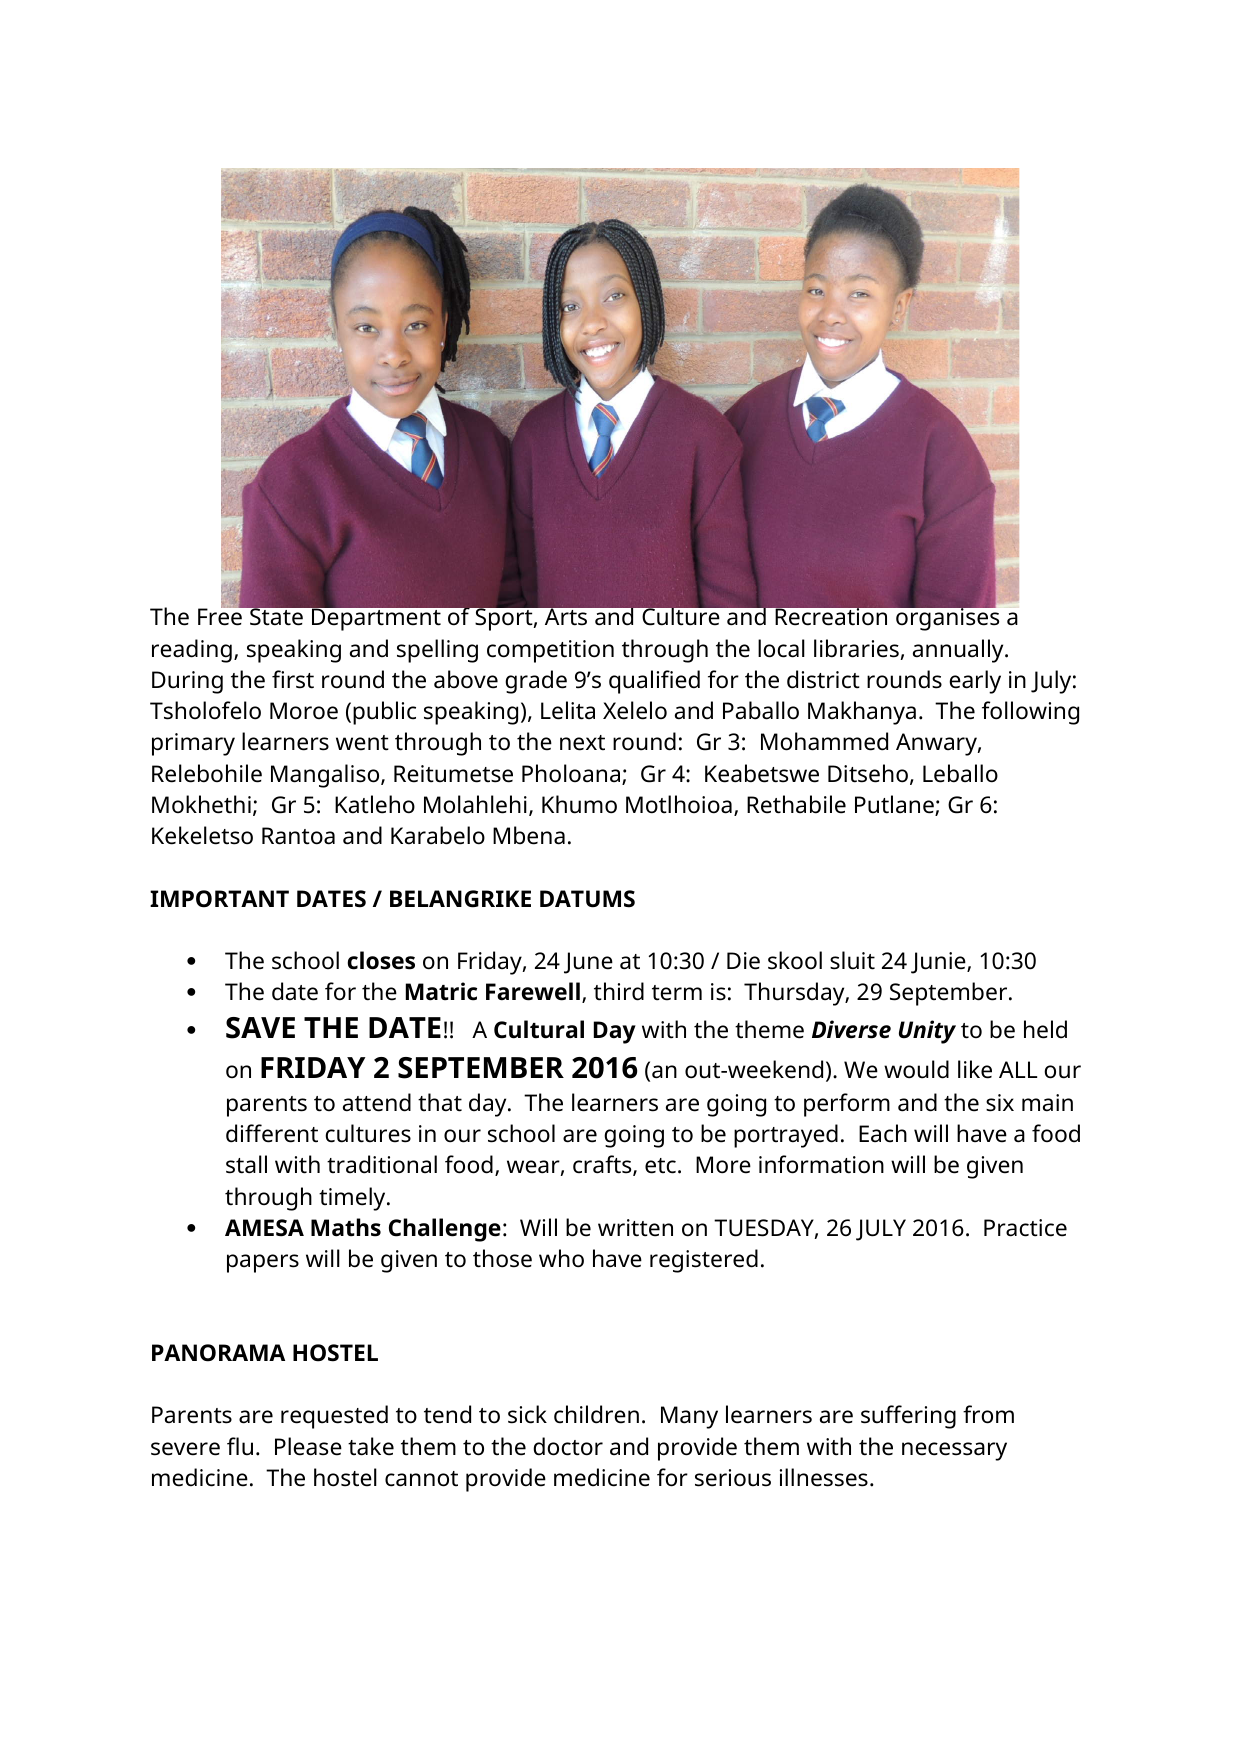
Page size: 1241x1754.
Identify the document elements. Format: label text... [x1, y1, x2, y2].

text Parents are requested to tend to sick children. Many learners are suffering from severe flu. Please take them to the doctor and provide them with the necessary medicine. The hostel cannot provide medicine for serious illnesses. [150, 1399, 1090, 1493]
list The school closes on Friday, 24 June at 10:30 / Die skool sluit 24 Junie, 10:30 [187, 945, 1090, 976]
list The date for the Matric Farewell, third term is: Thursday, 29 September. [187, 976, 1090, 1007]
list SAVE THE DATE!! A Cultural Day with the theme Diverse Unity to be held on FRIDAY 2 SEPTEMBER 2016 (an out-weekend). We would like ALL our parents to attend that day. The learners are going to perform and the six main different cultures in our school are going to be portrayed. Each will have a food stall with traditional food, wear, crafts, etc. More information will be given through timely. [187, 1007, 1090, 1212]
text IMPORTANT DATES / BELANGRIKE DATUMS [150, 882, 1090, 914]
text PANORAMA HOSTEL [150, 1337, 1090, 1368]
text The Free State Department of Sport, Arts and Culture and Recreation organises a reading, speaking and spelling competition through the local libraries, annually. During the first round the above grade 9’s qualified for the district rounds early in July: Tsholofelo Moroe (public speaking), Lelita Xelelo and Paballo Makhanya. The following primary learners went through to the next round: Gr 3: Mohammed Anwary, Relebohile Mangaliso, Reitumetse Pholoana; Gr 4: Keabetswe Ditseho, Leballo Mokhethi; Gr 5: Katleho Molahlehi, Khumo Motlhoioa, Rethabile Putlane; Gr 6: Kekeletso Rantoa and Karabelo Mbena. [150, 601, 1090, 851]
list AMESA Maths Challenge: Will be written on TUESDAY, 26 JULY 2016. Practice papers will be given to those who have registered. [187, 1212, 1090, 1274]
picture [221, 168, 1020, 608]
